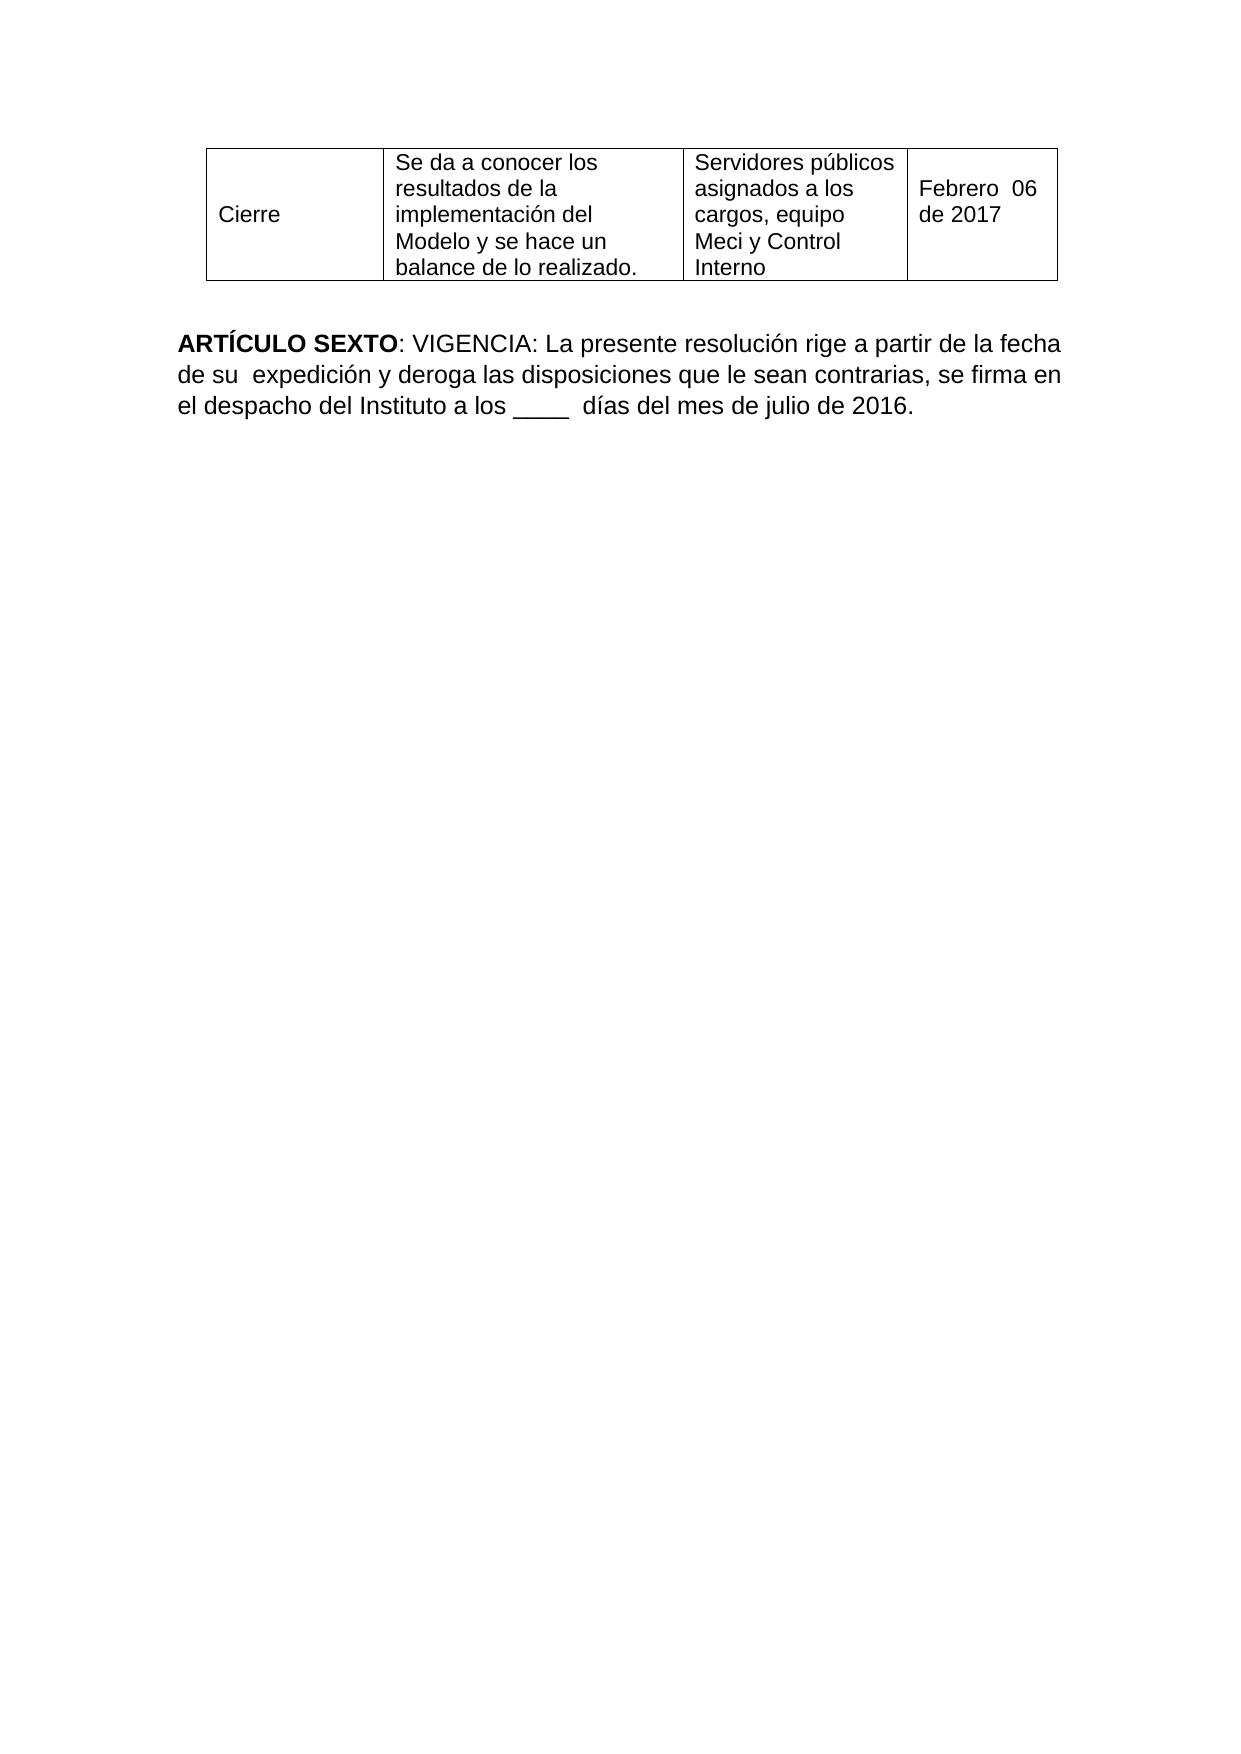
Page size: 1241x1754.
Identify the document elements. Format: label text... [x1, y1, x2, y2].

table_cell Se da a conocer los resultados de la implementación del Modelo y se hace un balance de lo realizado. [384, 149, 683, 280]
table_cell Servidores públicos asignados a los cargos, equipo Meci y Control Interno [684, 149, 907, 280]
table_cell Febrero 06 de 2017 [908, 149, 1057, 280]
table_cell Cierre [207, 149, 383, 280]
text ARTÍCULO SEXTO: VIGENCIA: La presente resolución rige a partir de la fecha de su expedición y deroga las disposiciones que le sean contrarias, se firma en el despacho del Instituto a los ____ días del mes de julio de 2016. [177, 329, 1063, 420]
